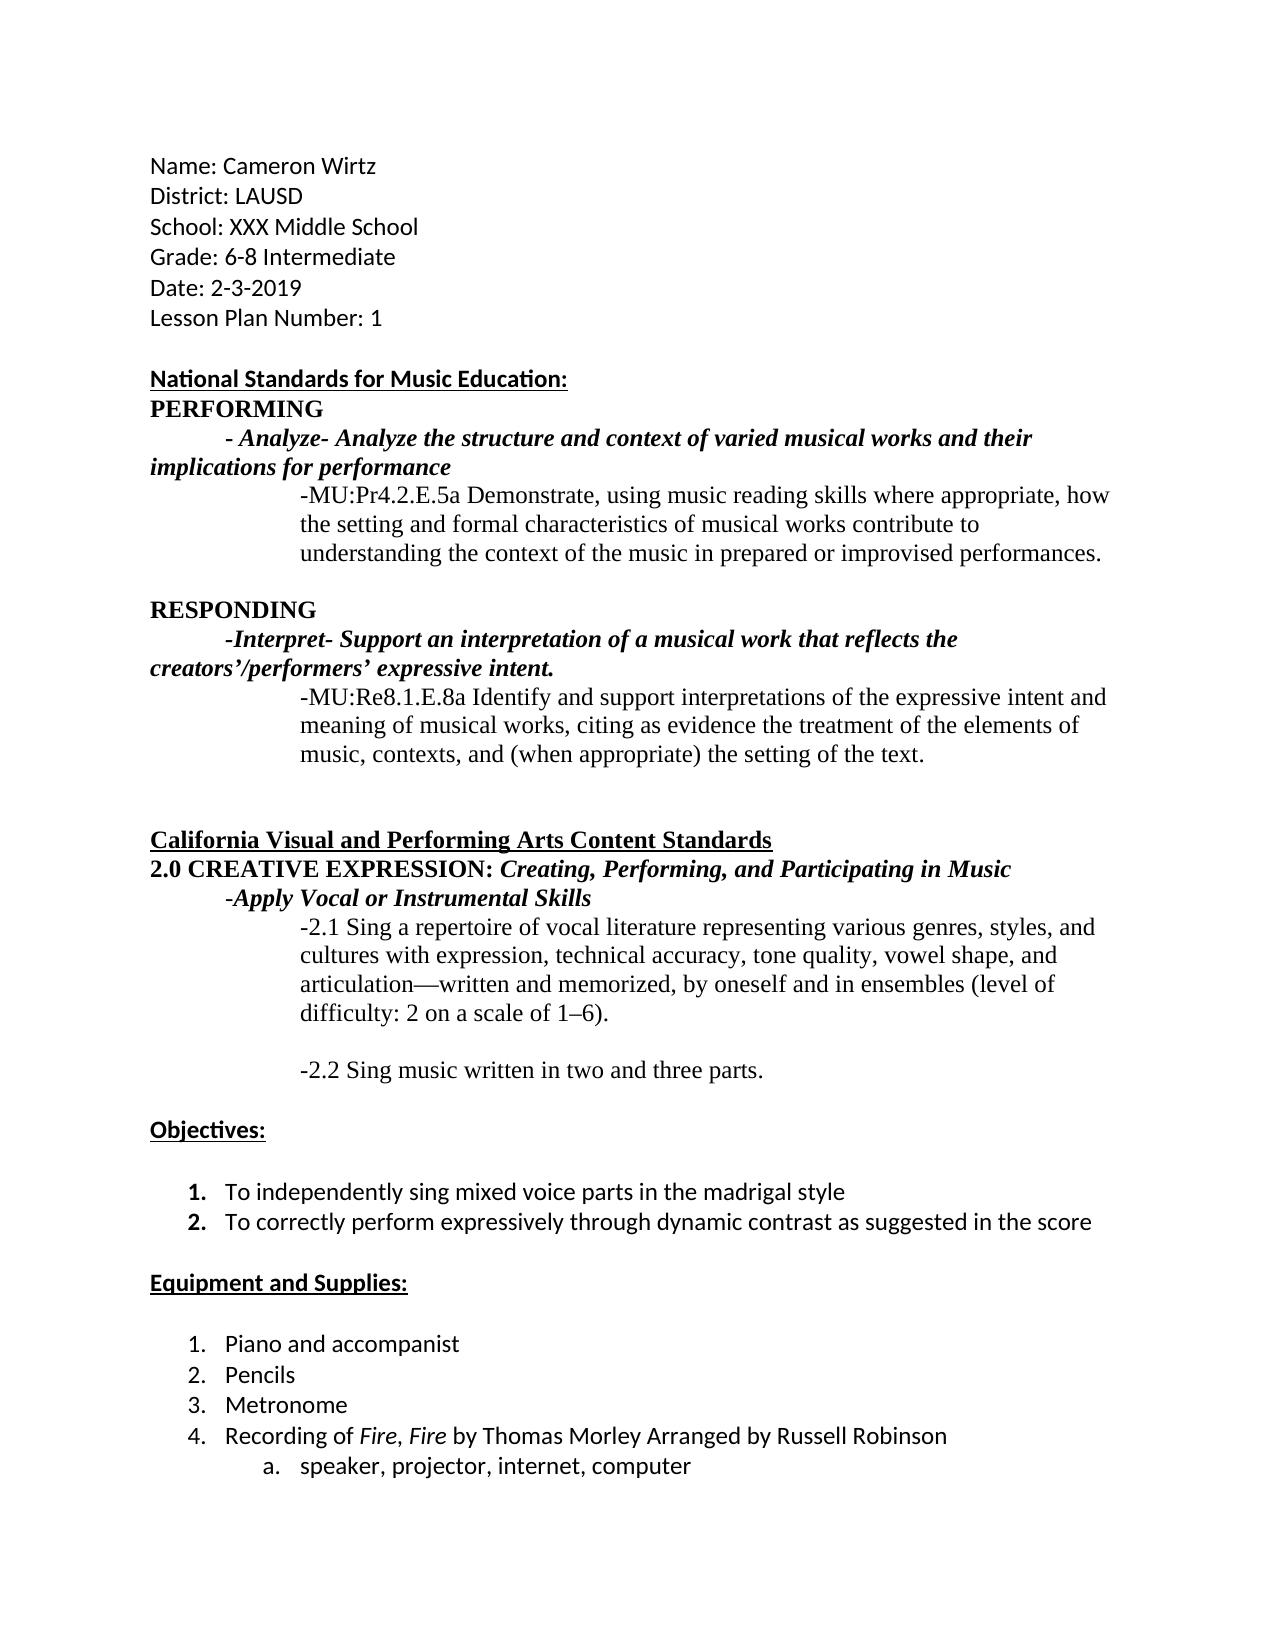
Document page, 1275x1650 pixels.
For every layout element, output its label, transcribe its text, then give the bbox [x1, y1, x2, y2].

list To correctly perform expressively through dynamic contrast as suggested in the score [187, 1206, 1125, 1237]
text California Visual and Performing Arts Content Standards [150, 825, 1125, 854]
list To independently sing mixed voice parts in the madrigal style [187, 1176, 1125, 1206]
text Grade: 6-8 Intermediate [150, 242, 1125, 272]
text RESPONDING [150, 595, 1125, 624]
text District: LAUSD [150, 181, 1125, 211]
text PERFORMING [150, 394, 1125, 423]
list Recording of Fire, Fire by Thomas Morley Arranged by Russell Robinson [187, 1420, 1125, 1450]
text -MU:Pr4.2.E.5a Demonstrate, using music reading skills where appropriate, how the setting and formal characteristics of musical works contribute to understanding the context of the music in prepared or improvised performances. [300, 480, 1125, 567]
text -2.2 Sing music written in two and three parts. [300, 1055, 1125, 1084]
text Lesson Plan Number: 1 [150, 303, 1125, 333]
list Piano and accompanist [187, 1328, 1125, 1359]
text National Standards for Music Education: [150, 364, 1125, 394]
text Equipment and Supplies: [150, 1267, 1125, 1298]
text -Interpret- Support an interpretation of a musical work that reflects the creators’/performers’ expressive intent. [150, 624, 1125, 682]
list Metronome [187, 1389, 1125, 1420]
list speaker, projector, internet, computer [262, 1450, 1125, 1481]
text Objectives: [150, 1115, 1125, 1145]
text Date: 2-3-2019 [150, 272, 1125, 303]
list Pencils [187, 1359, 1125, 1389]
text 2.0 CREATIVE EXPRESSION: Creating, Performing, and Participating in Music [150, 854, 1125, 883]
text -2.1 Sing a repertoire of vocal literature representing various genres, styles, and cultures with expression, technical accuracy, tone quality, vowel shape, and articulation—written and memorized, by oneself and in ensembles (level of difficulty: 2 on a scale of 1–6). [300, 912, 1125, 1027]
text -MU:Re8.1.E.8a Identify and support interpretations of the expressive intent and meaning of musical works, citing as evidence the treatment of the elements of music, contexts, and (when appropriate) the setting of the text. [300, 682, 1125, 768]
text - Analyze- Analyze the structure and context of varied musical works and their implications for performance [150, 423, 1125, 480]
text -Apply Vocal or Instrumental Skills [225, 883, 1125, 912]
text School: XXX Middle School [150, 211, 1125, 242]
text Name: Cameron Wirtz [150, 150, 1125, 181]
